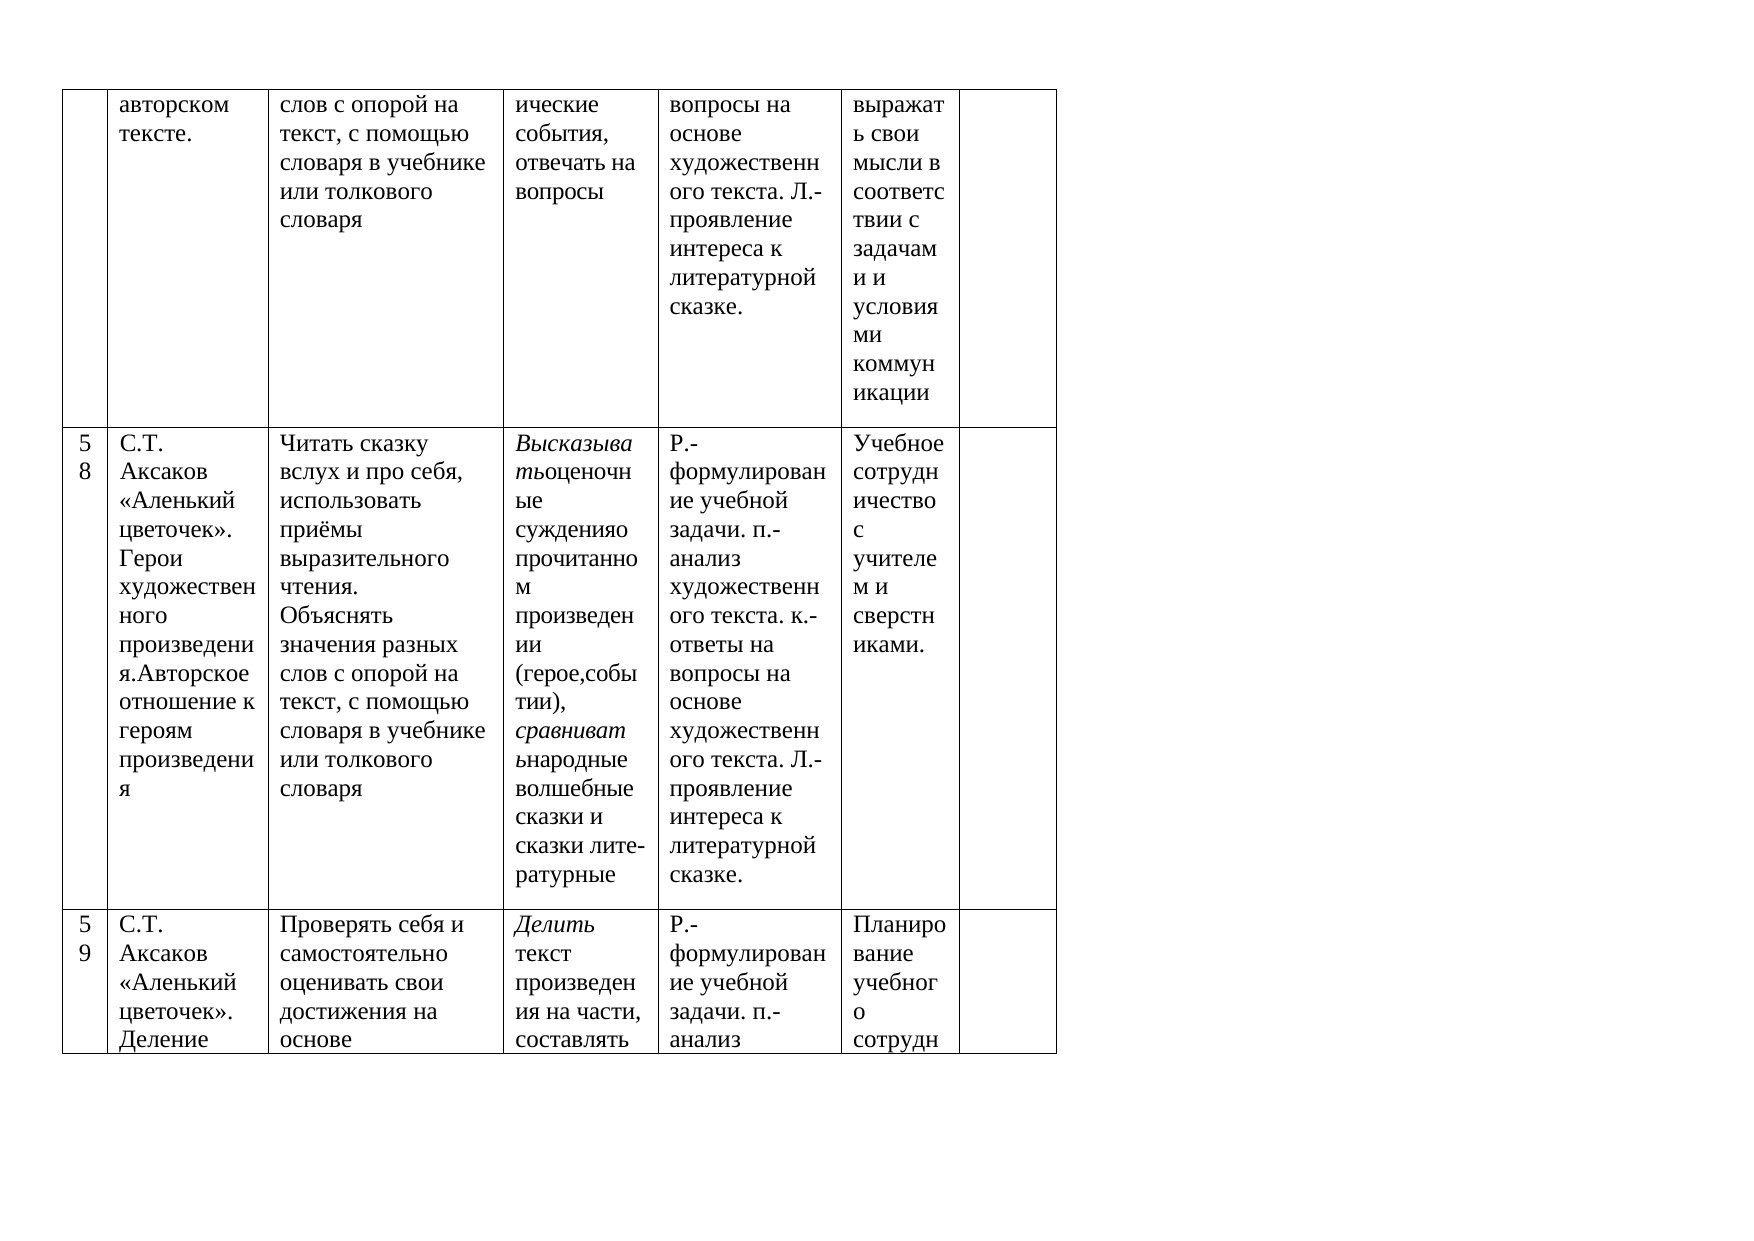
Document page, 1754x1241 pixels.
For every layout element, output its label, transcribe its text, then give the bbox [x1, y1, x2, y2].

table_cell [960, 910, 1056, 1053]
table_cell Высказыватьоценочные сужденияо прочитанном произведении (герое,событии), сравниватьнародные волшебные сказки и сказки литературные [504, 428, 658, 908]
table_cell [842, 910, 959, 1053]
table_cell С.Т. Аксаков «Аленький цветочек». Герои художественного произведения.Авторское отношение к героям произведения [108, 428, 268, 908]
table_cell 57 [63, 90, 107, 427]
table_cell [960, 90, 1056, 427]
table_cell 58 [63, 428, 107, 908]
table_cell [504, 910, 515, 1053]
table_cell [659, 90, 841, 427]
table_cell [269, 910, 503, 1053]
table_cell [659, 910, 841, 1053]
table_cell Учебное сотрудничество с учителем и сверстниками. [842, 428, 959, 908]
table_cell [960, 428, 1056, 908]
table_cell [108, 90, 268, 427]
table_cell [842, 90, 959, 427]
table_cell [269, 90, 503, 427]
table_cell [108, 910, 268, 1053]
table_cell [504, 90, 658, 427]
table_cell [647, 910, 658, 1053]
table_cell 59 [63, 910, 107, 1053]
